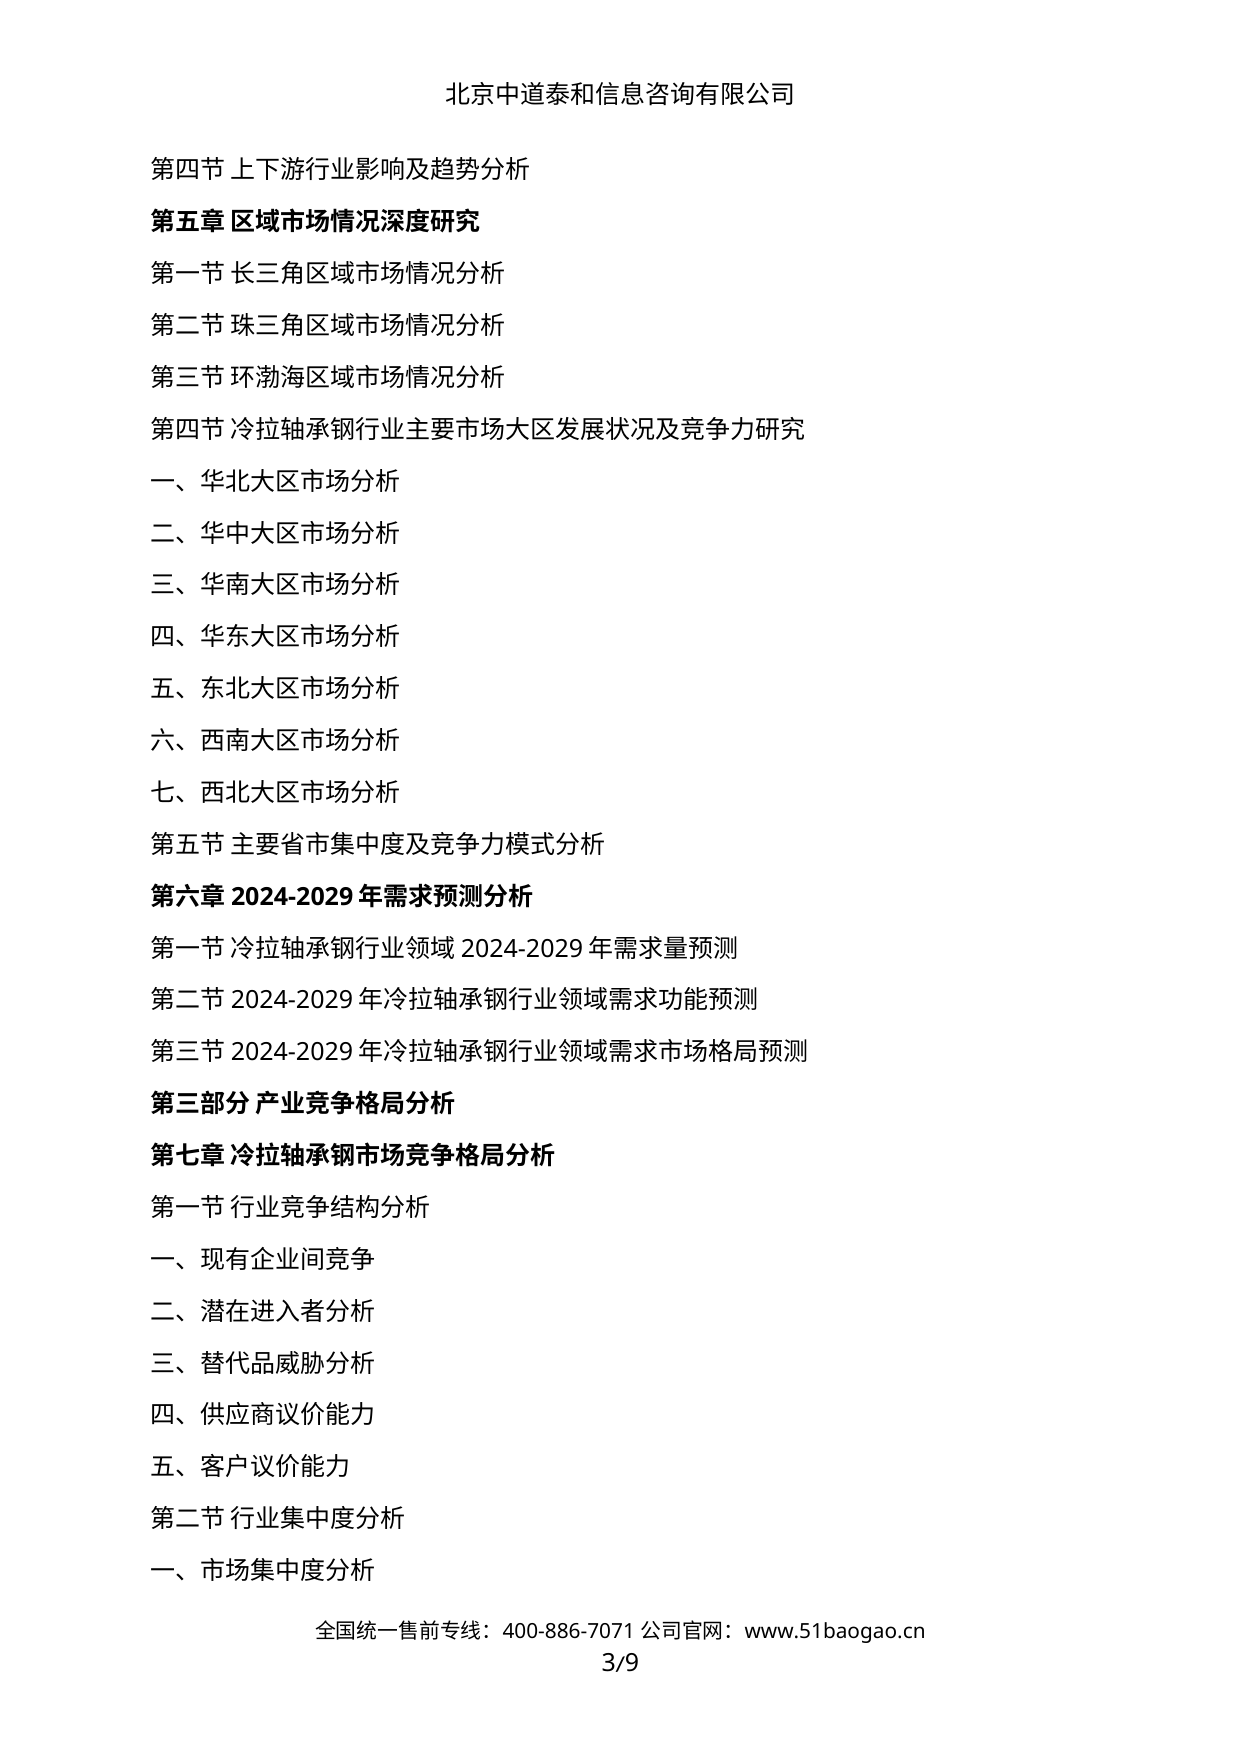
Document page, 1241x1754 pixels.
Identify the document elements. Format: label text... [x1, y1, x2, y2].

text 第三节 2024-2029年冷拉轴承钢行业领域需求市场格局预测 [150, 1032, 1090, 1068]
text 第七章 冷拉轴承钢市场竞争格局分析 [150, 1136, 1090, 1172]
text 五、客户议价能力 [150, 1447, 1090, 1483]
text 第五节 主要省市集中度及竞争力模式分析 [150, 824, 1090, 861]
text 四、供应商议价能力 [150, 1395, 1090, 1431]
text 第三节 环渤海区域市场情况分析 [150, 357, 1090, 394]
text 第四节 上下游行业影响及趋势分析 [150, 150, 1090, 186]
text 第四节 冷拉轴承钢行业主要市场大区发展状况及竞争力研究 [150, 409, 1090, 446]
text 第一节 长三角区域市场情况分析 [150, 254, 1090, 290]
text 第一节 冷拉轴承钢行业领域2024-2029年需求量预测 [150, 928, 1090, 964]
text 三、替代品威胁分析 [150, 1343, 1090, 1379]
text 三、华南大区市场分析 [150, 565, 1090, 601]
text 第二节 2024-2029年冷拉轴承钢行业领域需求功能预测 [150, 980, 1090, 1016]
text 第三部分 产业竞争格局分析 [150, 1084, 1090, 1120]
text 第五章 区域市场情况深度研究 [150, 202, 1090, 238]
text 五、东北大区市场分析 [150, 669, 1090, 705]
text 一、现有企业间竞争 [150, 1239, 1090, 1276]
text 七、西北大区市场分析 [150, 772, 1090, 809]
text 第二节 行业集中度分析 [150, 1499, 1090, 1535]
text 第六章 2024-2029年需求预测分析 [150, 876, 1090, 912]
text 一、市场集中度分析 [150, 1551, 1090, 1587]
text 四、华东大区市场分析 [150, 617, 1090, 653]
text 二、潜在进入者分析 [150, 1291, 1090, 1327]
text 二、华中大区市场分析 [150, 513, 1090, 549]
text 六、西南大区市场分析 [150, 721, 1090, 757]
text 第二节 珠三角区域市场情况分析 [150, 306, 1090, 342]
text 一、华北大区市场分析 [150, 461, 1090, 497]
text 第一节 行业竞争结构分析 [150, 1187, 1090, 1224]
